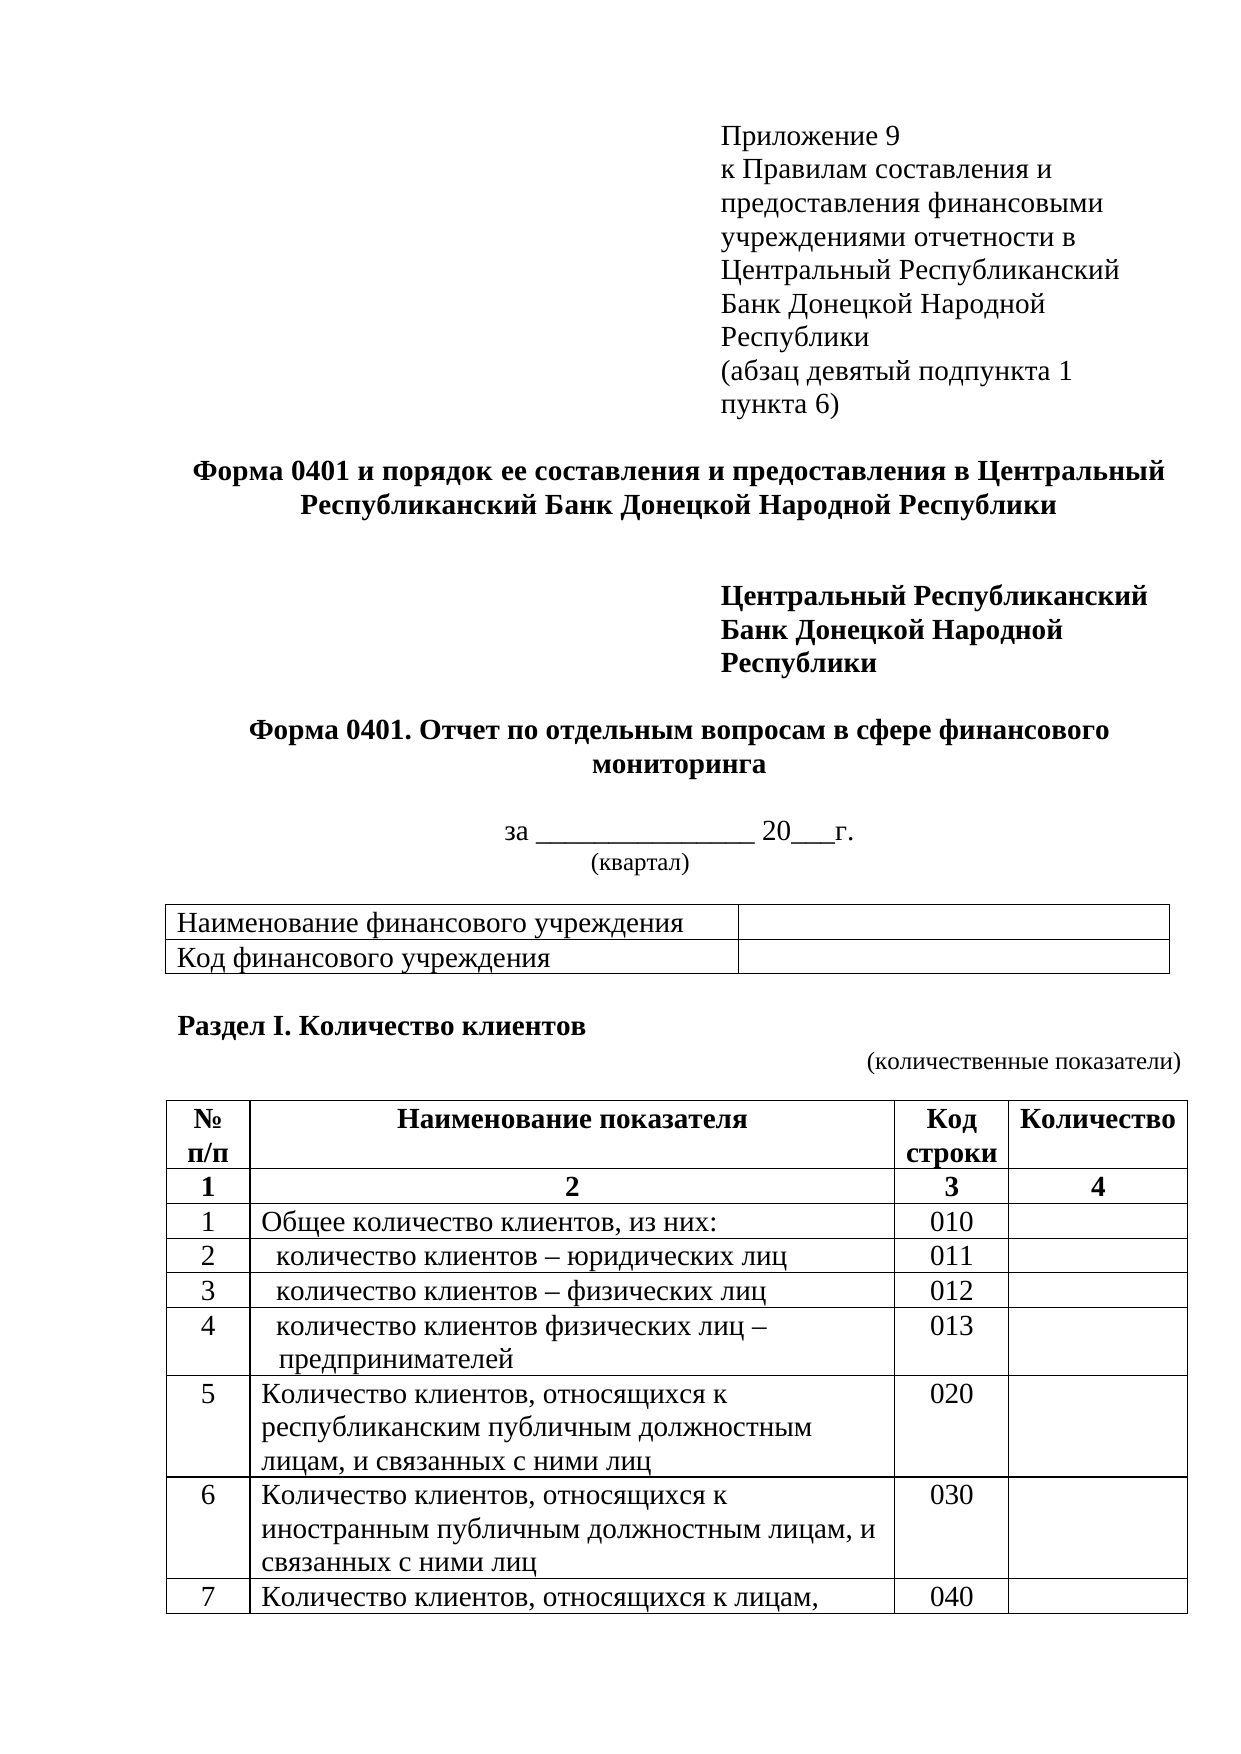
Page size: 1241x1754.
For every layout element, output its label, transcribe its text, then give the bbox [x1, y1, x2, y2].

text (количественные показатели) [177, 1046, 1181, 1075]
subtitle Центральный Республиканский Банк Донецкой Народной Республики [721, 578, 1181, 679]
table_cell 5 [167, 1376, 249, 1476]
table_cell Код финансового учреждения [166, 940, 738, 973]
table_cell 6 [167, 1478, 249, 1578]
table_cell 030 [895, 1478, 1008, 1578]
table_cell 4 [1009, 1169, 1187, 1203]
table_cell 2 [167, 1239, 249, 1272]
subtitle Форма 0401 и порядок ее составления и предоставления в Центральный Республиканский Банк Донецкой Народной Республики [177, 453, 1181, 521]
table_cell 2 [251, 1169, 894, 1203]
table_cell 011 [895, 1239, 1008, 1272]
table_header Количество [1009, 1101, 1187, 1168]
table_cell количество клиентов физических лиц – предпринимателей [251, 1308, 894, 1375]
table_header Наименование показателя [251, 1101, 894, 1168]
table_cell количество клиентов – юридических лиц [251, 1239, 894, 1272]
table_cell [1009, 1478, 1187, 1578]
table_cell 013 [895, 1308, 1008, 1375]
table_cell [1009, 1376, 1187, 1476]
table_cell [1009, 1239, 1187, 1272]
table_cell количество клиентов – физических лиц [251, 1273, 894, 1307]
text за _______________ 20___г. [177, 813, 1181, 847]
table_cell 040 [895, 1579, 1008, 1613]
table_cell 1 [167, 1169, 249, 1203]
table_cell 1 [167, 1204, 249, 1237]
table_cell 3 [895, 1169, 1008, 1203]
text (абзац девятый подпункта 1 [721, 353, 1196, 386]
table_header № п/п [167, 1101, 249, 1168]
table_cell Количество клиентов, относящихся к иностранным публичным должностным лицам, и связанных с ними лиц [251, 1478, 894, 1578]
table_cell 012 [895, 1273, 1008, 1307]
table_cell 4 [167, 1308, 249, 1375]
table_cell [739, 940, 1169, 973]
text Приложение 9 [721, 118, 1196, 152]
table_cell Общее количество клиентов, из них: [251, 1204, 894, 1237]
text Раздел I. Количество клиентов [177, 1008, 1181, 1041]
table_cell [1009, 1579, 1187, 1613]
text пункта 6) [721, 386, 1196, 420]
text к Правилам составления и предоставления финансовыми учреждениями отчетности в Центральный Республиканский Банк Донецкой Народной Республики [721, 152, 1181, 353]
table_header [739, 905, 1169, 939]
table_cell 010 [895, 1204, 1008, 1237]
table_header Код строки [895, 1101, 1008, 1168]
subtitle Форма 0401. Отчет по отдельным вопросам в сфере финансового мониторинга [177, 712, 1181, 779]
table_cell [1009, 1308, 1187, 1375]
table_cell 7 [167, 1579, 249, 1613]
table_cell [251, 1579, 894, 1613]
table_cell Количество клиентов, относящихся к республиканским публичным должностным лицам, и связанных с ними лиц [251, 1376, 894, 1476]
table_cell [1009, 1204, 1187, 1237]
text (квартал) [177, 847, 1181, 875]
table_cell [1009, 1273, 1187, 1307]
table_header Наименование финансового учреждения [166, 905, 738, 939]
table_cell 020 [895, 1376, 1008, 1476]
table_cell 3 [167, 1273, 249, 1307]
